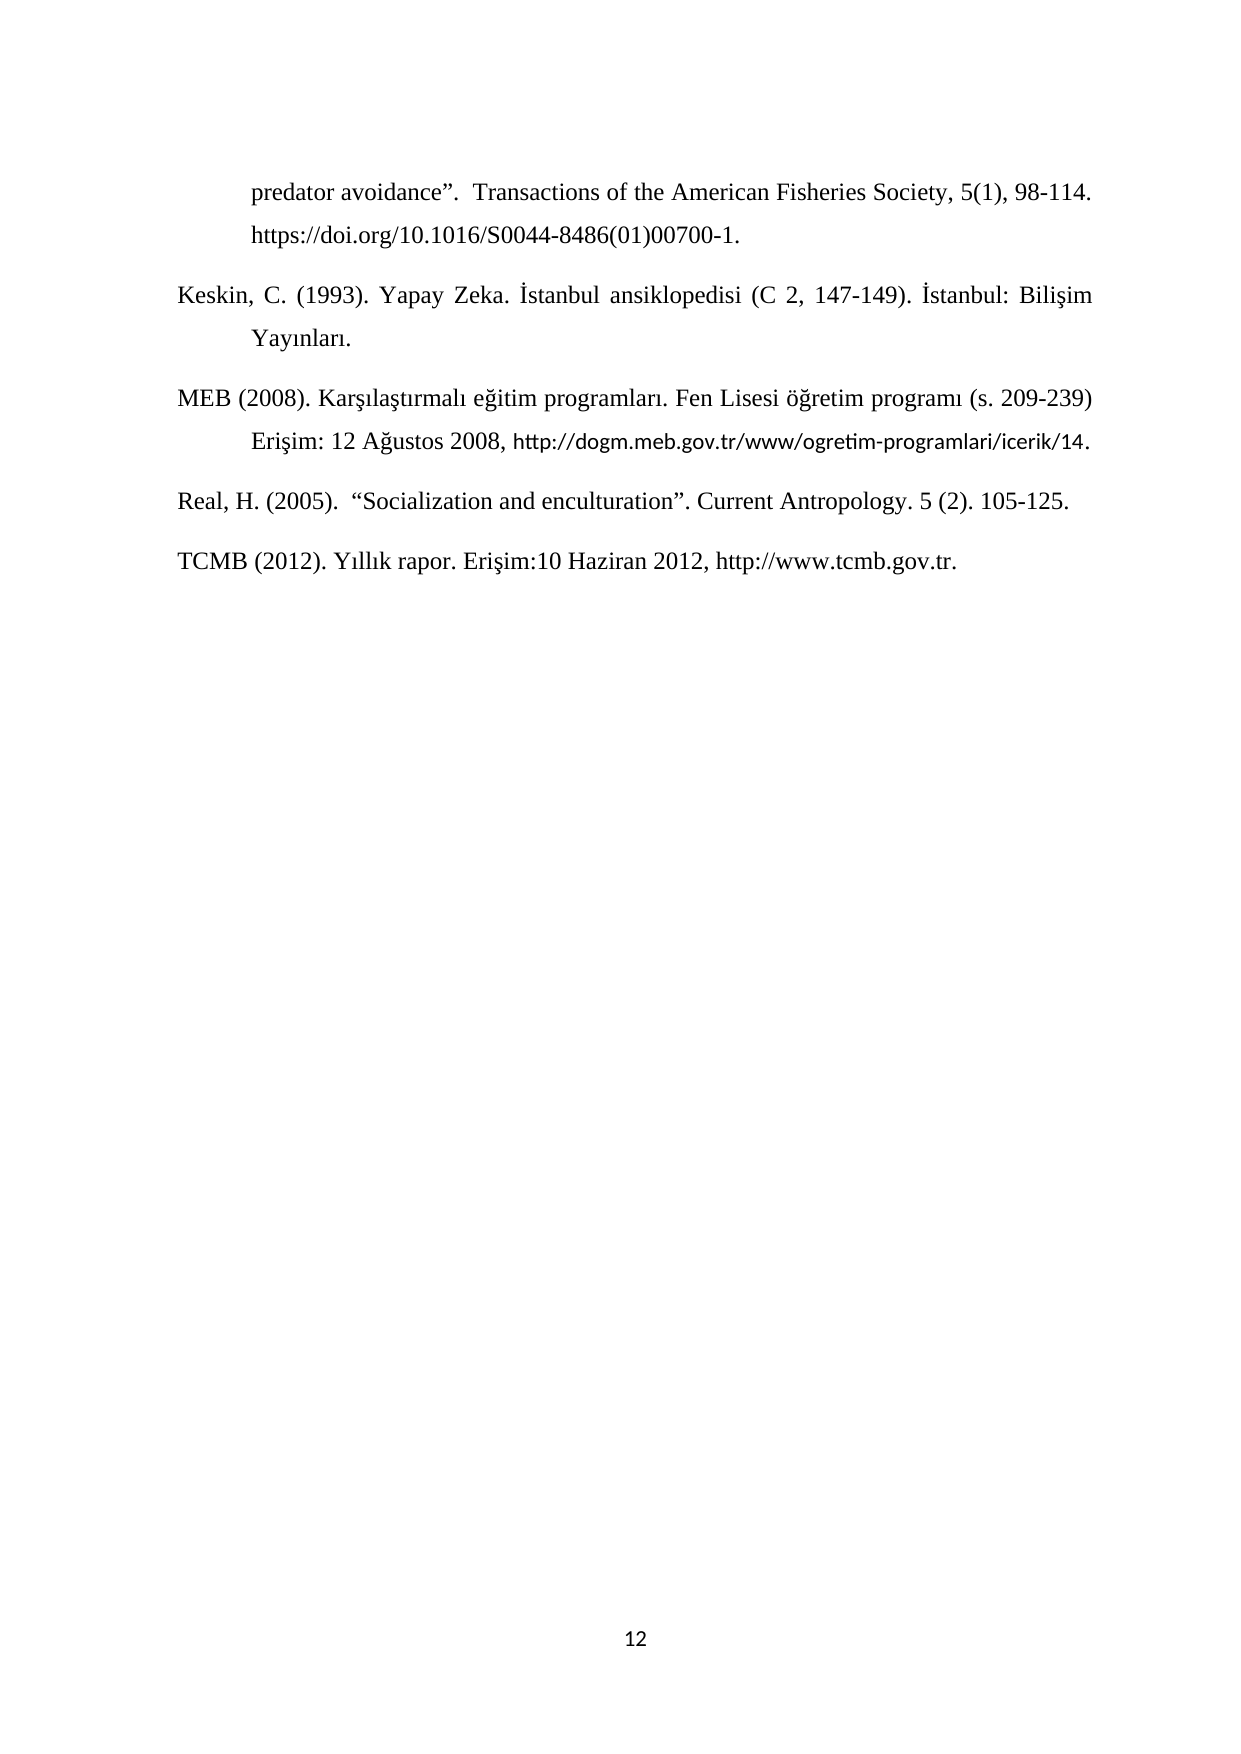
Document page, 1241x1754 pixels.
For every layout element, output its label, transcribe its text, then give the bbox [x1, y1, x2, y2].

text MEB (2008). Karşılaştırmalı eğitim programları. Fen Lisesi öğretim programı (s. 209-239) Erişim: 12 Ağustos 2008, http://dogm.meb.gov.tr/www/ogretim-programlari/icerik/14. [177, 383, 1093, 455]
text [177, 177, 1093, 249]
text Real, H. (2005). “Socialization and enculturation”. Current Antropology. 5 (2). 105-125. [177, 486, 1093, 515]
text TCMB (2012). Yıllık rapor. Erişim:10 Haziran 2012, http://www.tcmb.gov.tr. [177, 546, 1093, 575]
text Keskin, C. (1993). Yapay Zeka. İstanbul ansiklopedisi (C 2, 147-149). İstanbul: Bilişim Yayınları. [177, 280, 1093, 352]
